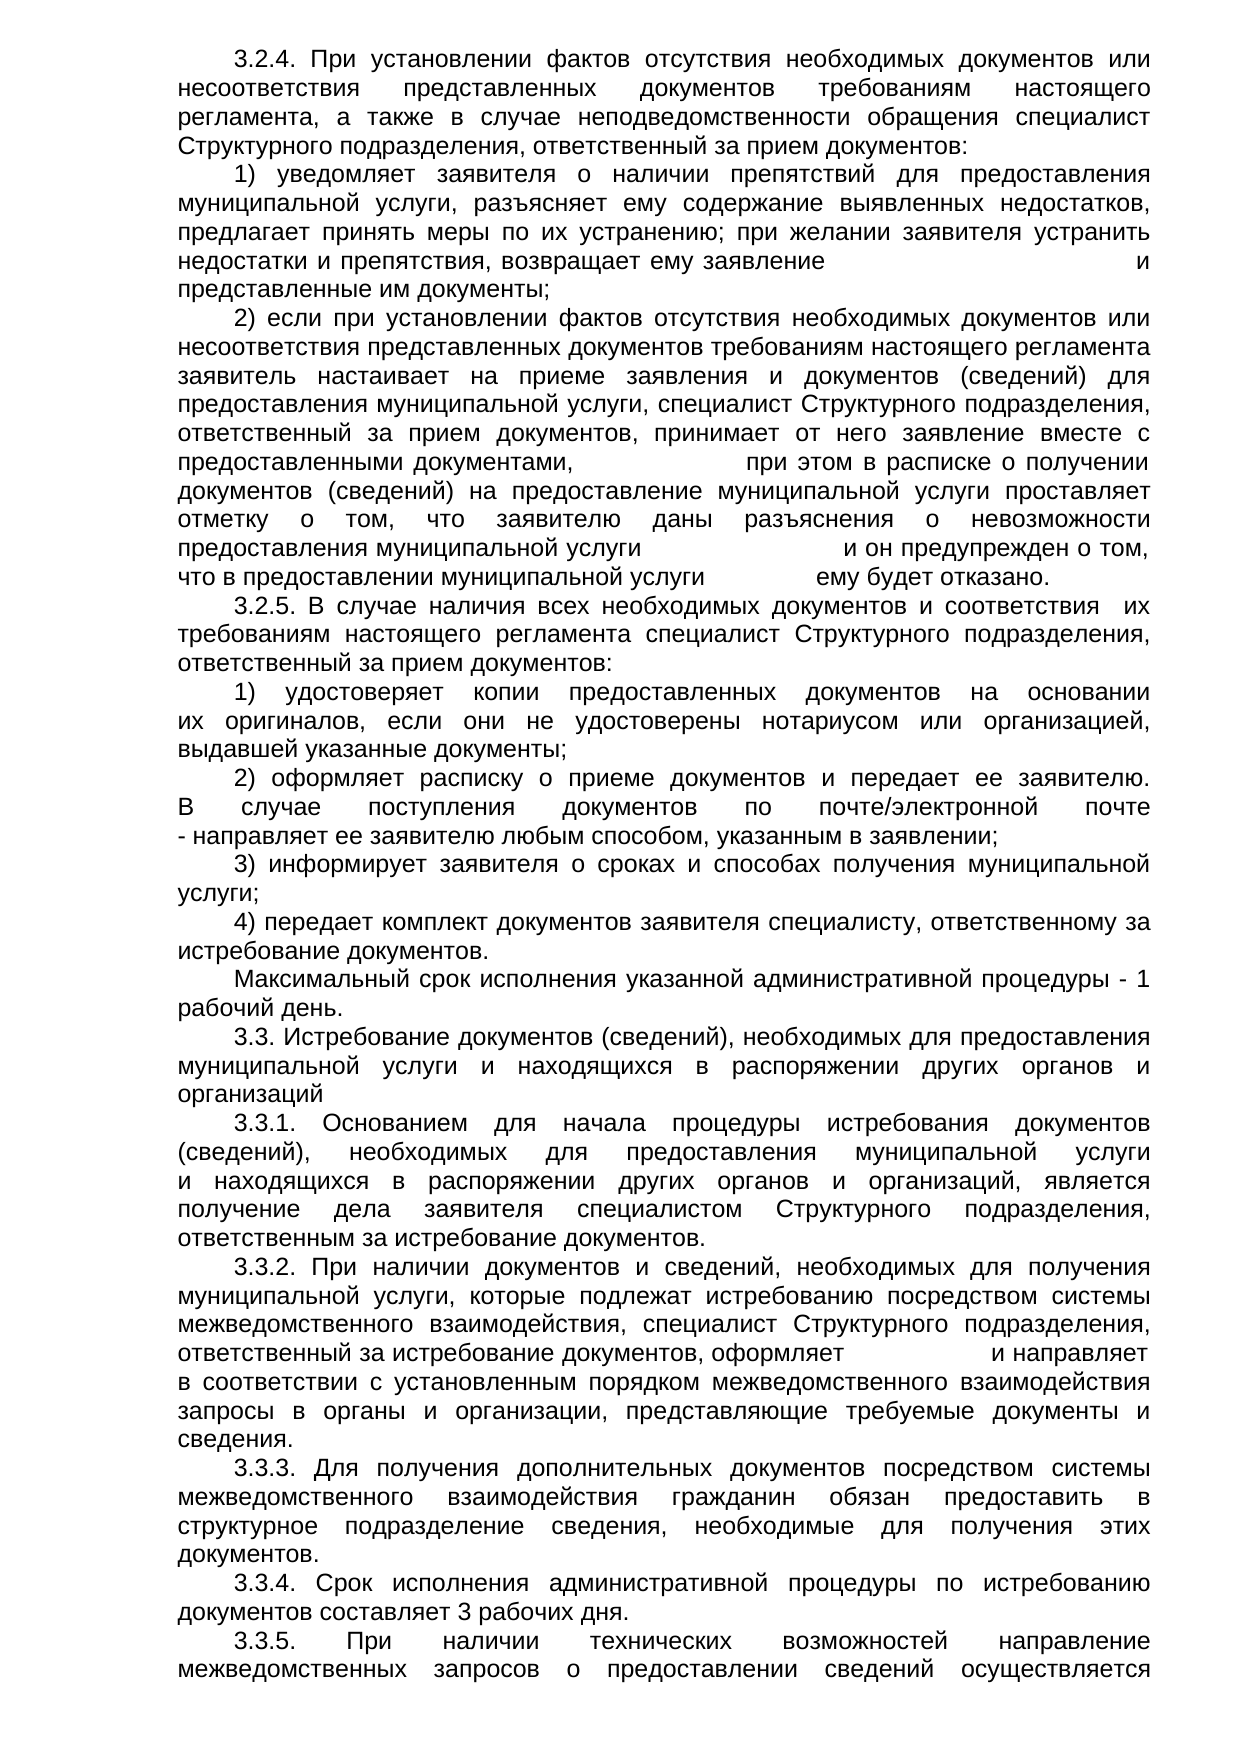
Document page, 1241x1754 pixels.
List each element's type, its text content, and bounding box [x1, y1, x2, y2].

text 3.3.3. Для получения дополнительных документов посредством системы межведомственного взаимодействия гражданин обязан предоставить в структурное подразделение сведения, необходимые для получения этих документов. [177, 1453, 1152, 1568]
text 3.3.2. При наличии документов и сведений, необходимых для получения муниципальной услуги, которые подлежат истребованию посредством системы межведомственного взаимодействия, специалист Структурного подразделения, ответственный за истребование документов, оформляет и направляет в соответствии с установленным порядком межведомственного взаимодействия запросы в органы и организации, представляющие требуемые документы и сведения. [177, 1252, 1152, 1453]
text 4) передает комплект документов заявителя специалисту, ответственному за истребование документов. [177, 907, 1152, 964]
text 3.2.5. В случае наличия всех необходимых документов и соответствия их требованиям настоящего регламента специалист Структурного подразделения, ответственный за прием документов: [177, 591, 1152, 677]
text 2) оформляет расписку о приеме документов и передает ее заявителю. В случае поступления документов по почте/электронной почте - направляет ее заявителю любым способом, указанным в заявлении; [177, 763, 1152, 849]
text 1) удостоверяет копии предоставленных документов на основании их оригиналов, если они не удостоверены нотариусом или организацией, выдавшей указанные документы; [177, 677, 1152, 763]
text 3.3. Истребование документов (сведений), необходимых для предоставления муниципальной услуги и находящихся в распоряжении других органов и организаций [177, 1022, 1152, 1108]
text 1) уведомляет заявителя о наличии препятствий для предоставления муниципальной услуги, разъясняет ему содержание выявленных недостатков, предлагает принять меры по их устранению; при желании заявителя устранить недостатки и препятствия, возвращает ему заявление и представленные им документы; [177, 159, 1152, 303]
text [177, 1626, 1152, 1683]
text Максимальный срок исполнения указанной административной процедуры - 1 рабочий день. [177, 964, 1152, 1022]
text 3.3.1. Основанием для начала процедуры истребования документов (сведений), необходимых для предоставления муниципальной услуги и находящихся в распоряжении других органов и организаций, является получение дела заявителя специалистом Структурного подразделения, ответственным за истребование документов. [177, 1108, 1152, 1252]
text 2) если при установлении фактов отсутствия необходимых документов или несоответствия представленных документов требованиям настоящего регламента заявитель настаивает на приеме заявления и документов (сведений) для предоставления муниципальной услуги, специалист Структурного подразделения, ответственный за прием документов, принимает от него заявление вместе с предоставленными документами, при этом в расписке о получении документов (сведений) на предоставление муниципальной услуги проставляет отметку о том, что заявителю даны разъяснения о невозможности предоставления муниципальной услуги и он предупрежден о том, что в предоставлении муниципальной услуги ему будет отказано. [177, 303, 1152, 591]
text 3) информирует заявителя о сроках и способах получения муниципальной услуги; [177, 849, 1152, 907]
text 3.2.4. При установлении фактов отсутствия необходимых документов или несоответствия представленных документов требованиям настоящего регламента, а также в случае неподведомственности обращения специалист Структурного подразделения, ответственный за прием документов: [177, 44, 1152, 159]
text 3.3.4. Срок исполнения административной процедуры по истребованию документов составляет 3 рабочих дня. [177, 1568, 1152, 1626]
